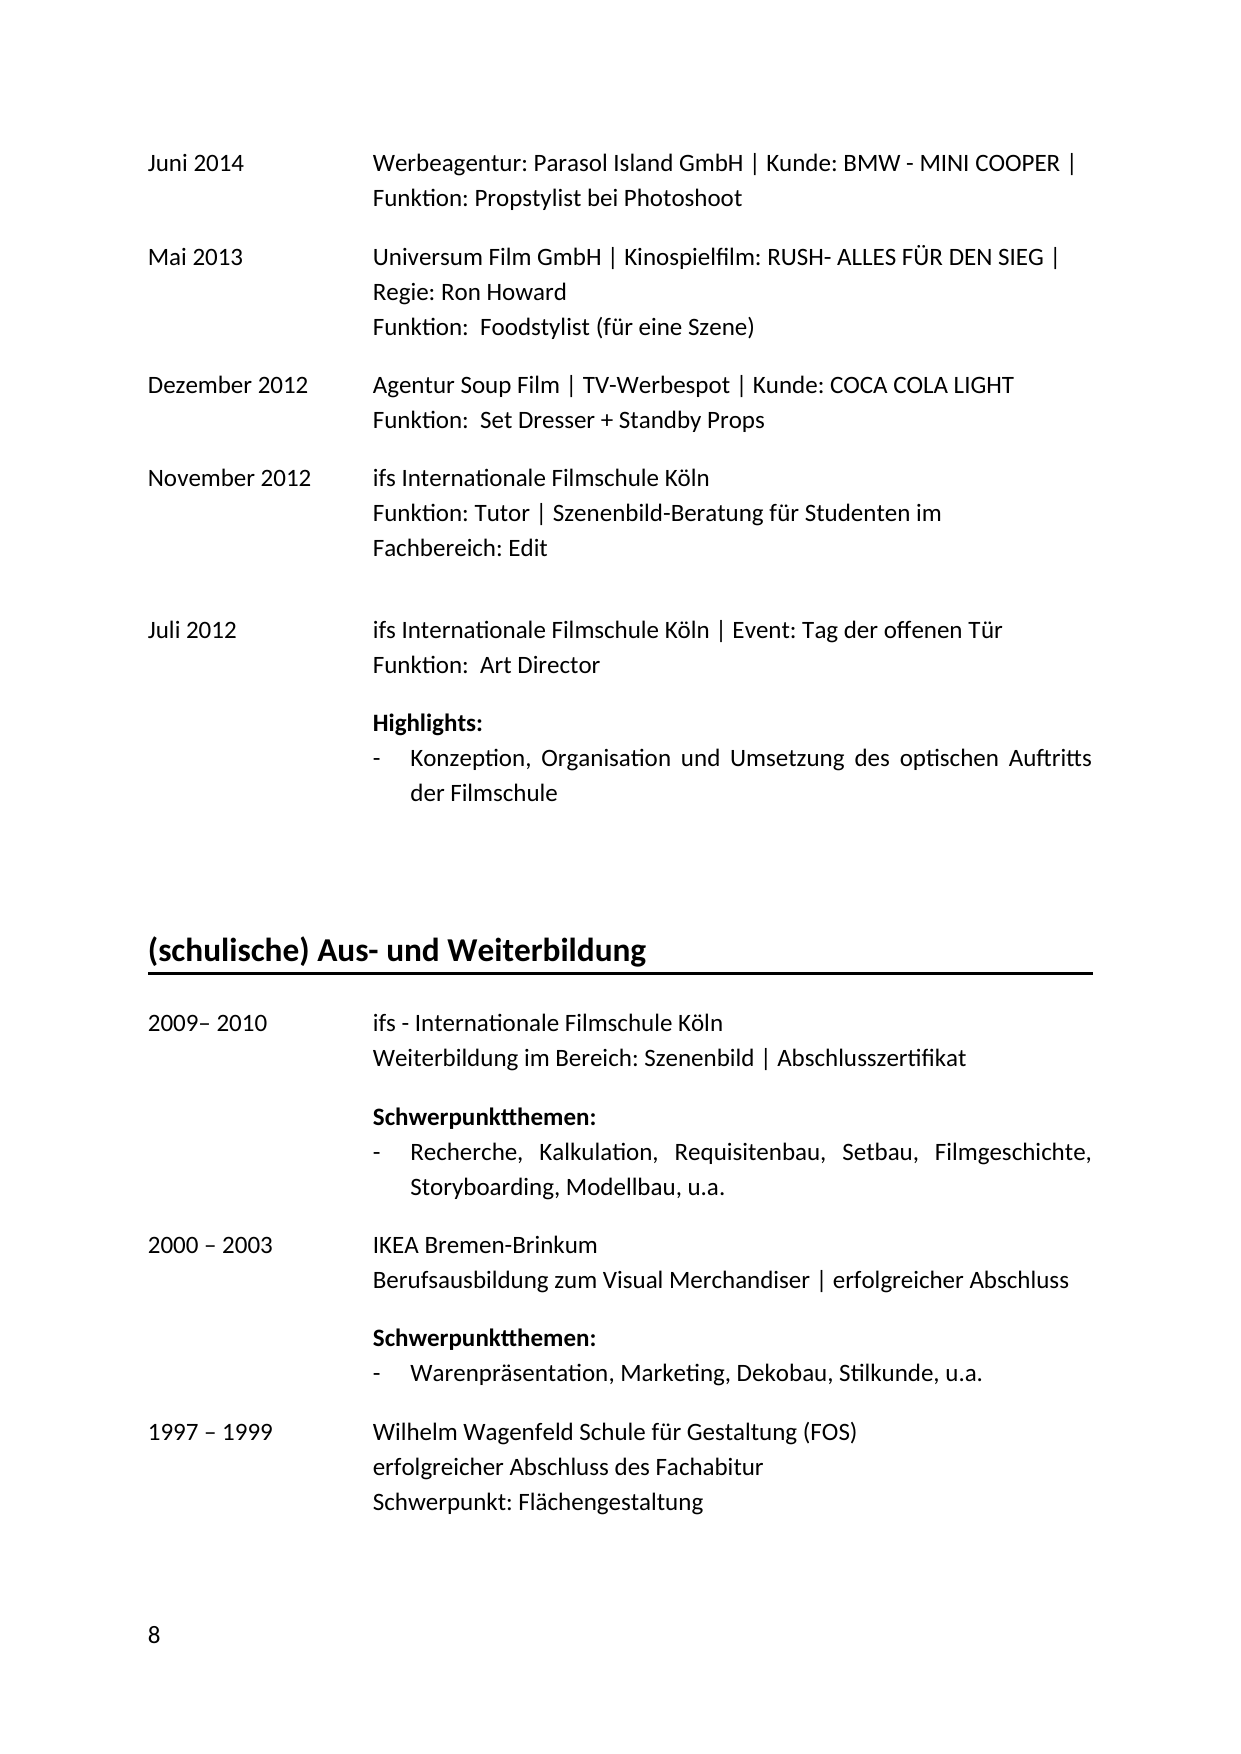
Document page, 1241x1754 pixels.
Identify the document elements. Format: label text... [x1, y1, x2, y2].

text Highlights: [298, 708, 1093, 738]
text Funktion: Tutor | Szenenbild-Beratung für Studenten im [148, 498, 1093, 528]
text erfolgreicher Abschluss des Fachabitur [373, 1451, 1093, 1481]
text Weiterbildung im Bereich: Szenenbild | Abschlusszertifikat [298, 1042, 1093, 1073]
list Warenpräsentation, Marketing, Dekobau, Stilkunde, u.a. [373, 1357, 1093, 1388]
list Recherche, Kalkulation, Requisitenbau, Setbau, Filmgeschichte, Storyboarding, Modellbau, u.a. [373, 1136, 1093, 1201]
text 2000 – 2003 IKEA Bremen-Brinkum [148, 1229, 1093, 1260]
text Schwerpunkt: Flächengestaltung [373, 1486, 1093, 1516]
text Juni 2014 Werbeagentur: Parasol Island GmbH | Kunde: BMW - MINI COOPER | [148, 148, 1093, 178]
text Berufsausbildung zum Visual Merchandiser | erfolgreicher Abschluss [298, 1264, 1093, 1295]
text Funktion: Propstylist bei Photoshoot [148, 183, 1093, 213]
text Schwerpunktthemen: [298, 1322, 1093, 1353]
text Schwerpunktthemen: [298, 1101, 1093, 1131]
text Regie: Ron Howard [298, 276, 1093, 306]
text Mai 2013 Universum Film GmbH | Kinospielfilm: RUSH- ALLES FÜR DEN SIEG | [148, 241, 1093, 271]
text Fachbereich: Edit [373, 533, 1093, 563]
text 1997 – 1999 Wilhelm Wagenfeld Schule für Gestaltung (FOS) [148, 1416, 1093, 1446]
list Konzeption, Organisation und Umsetzung des optischen Auftritts der Filmschule [373, 743, 1093, 808]
text November 2012 ifs Internationale Filmschule Köln [148, 463, 1093, 493]
text 2009– 2010 ifs - Internationale Filmschule Köln [148, 1007, 1093, 1038]
text (schulische) Aus- und Weiterbildung [148, 929, 1093, 972]
text Funktion: Set Dresser + Standby Props [298, 404, 1093, 435]
text Dezember 2012 Agentur Soup Film | TV-Werbespot | Kunde: COCA COLA LIGHT [148, 369, 1093, 400]
text Funktion: Foodstylist (für eine Szene) [298, 311, 1093, 341]
text Funktion: Art Director [298, 649, 1093, 680]
text Juli 2012 ifs Internationale Filmschule Köln | Event: Tag der offenen Tür [148, 614, 1093, 645]
